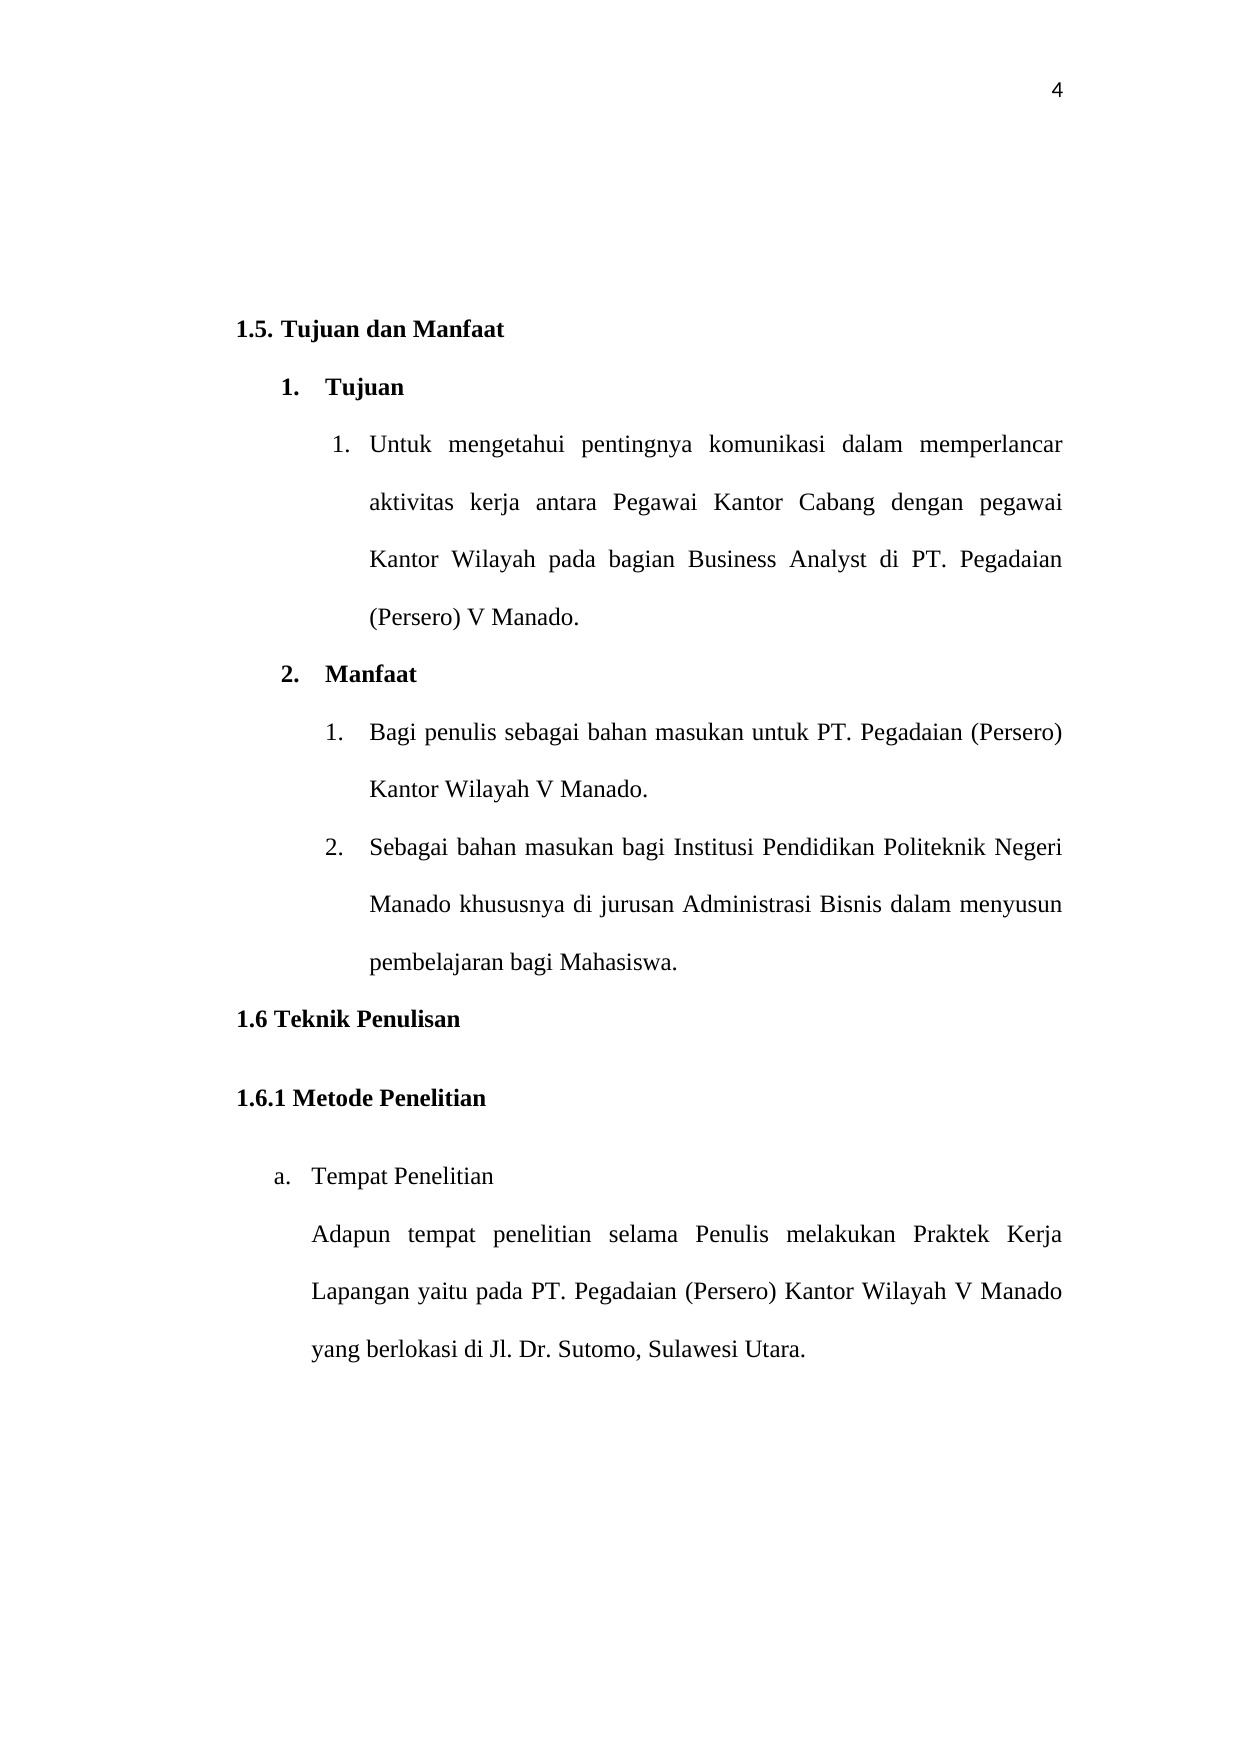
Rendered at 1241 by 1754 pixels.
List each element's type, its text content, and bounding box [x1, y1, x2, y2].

text 1.6.1 Metode Penelitian [236, 1083, 1063, 1112]
list Teknik Penulisan [236, 1004, 1063, 1033]
list Tempat Penelitian [274, 1161, 1063, 1190]
list Bagi penulis sebagai bahan masukan untuk PT. Pegadaian (Persero) Kantor Wilayah V Manado. [325, 717, 1063, 803]
list Untuk mengetahui pentingnya komunikasi dalam memperlancar aktivitas kerja antara Pegawai Kantor Cabang dengan pegawai Kantor Wilayah pada bagian Business Analyst di PT. Pegadaian (Persero) V Manado. [332, 429, 1063, 631]
list Tujuan [281, 372, 1063, 401]
list Manfaat [281, 659, 1063, 688]
list Tujuan dan Manfaat [236, 314, 1063, 343]
list Adapun tempat penelitian selama Penulis melakukan Praktek Kerja Lapangan yaitu pada PT. Pegadaian (Persero) Kantor Wilayah V Manado yang berlokasi di Jl. Dr. Sutomo, Sulawesi Utara. [311, 1219, 1063, 1362]
list Sebagai bahan masukan bagi Institusi Pendidikan Politeknik Negeri Manado khususnya di jurusan Administrasi Bisnis dalam menyusun pembelajaran bagi Mahasiswa. [325, 832, 1063, 976]
